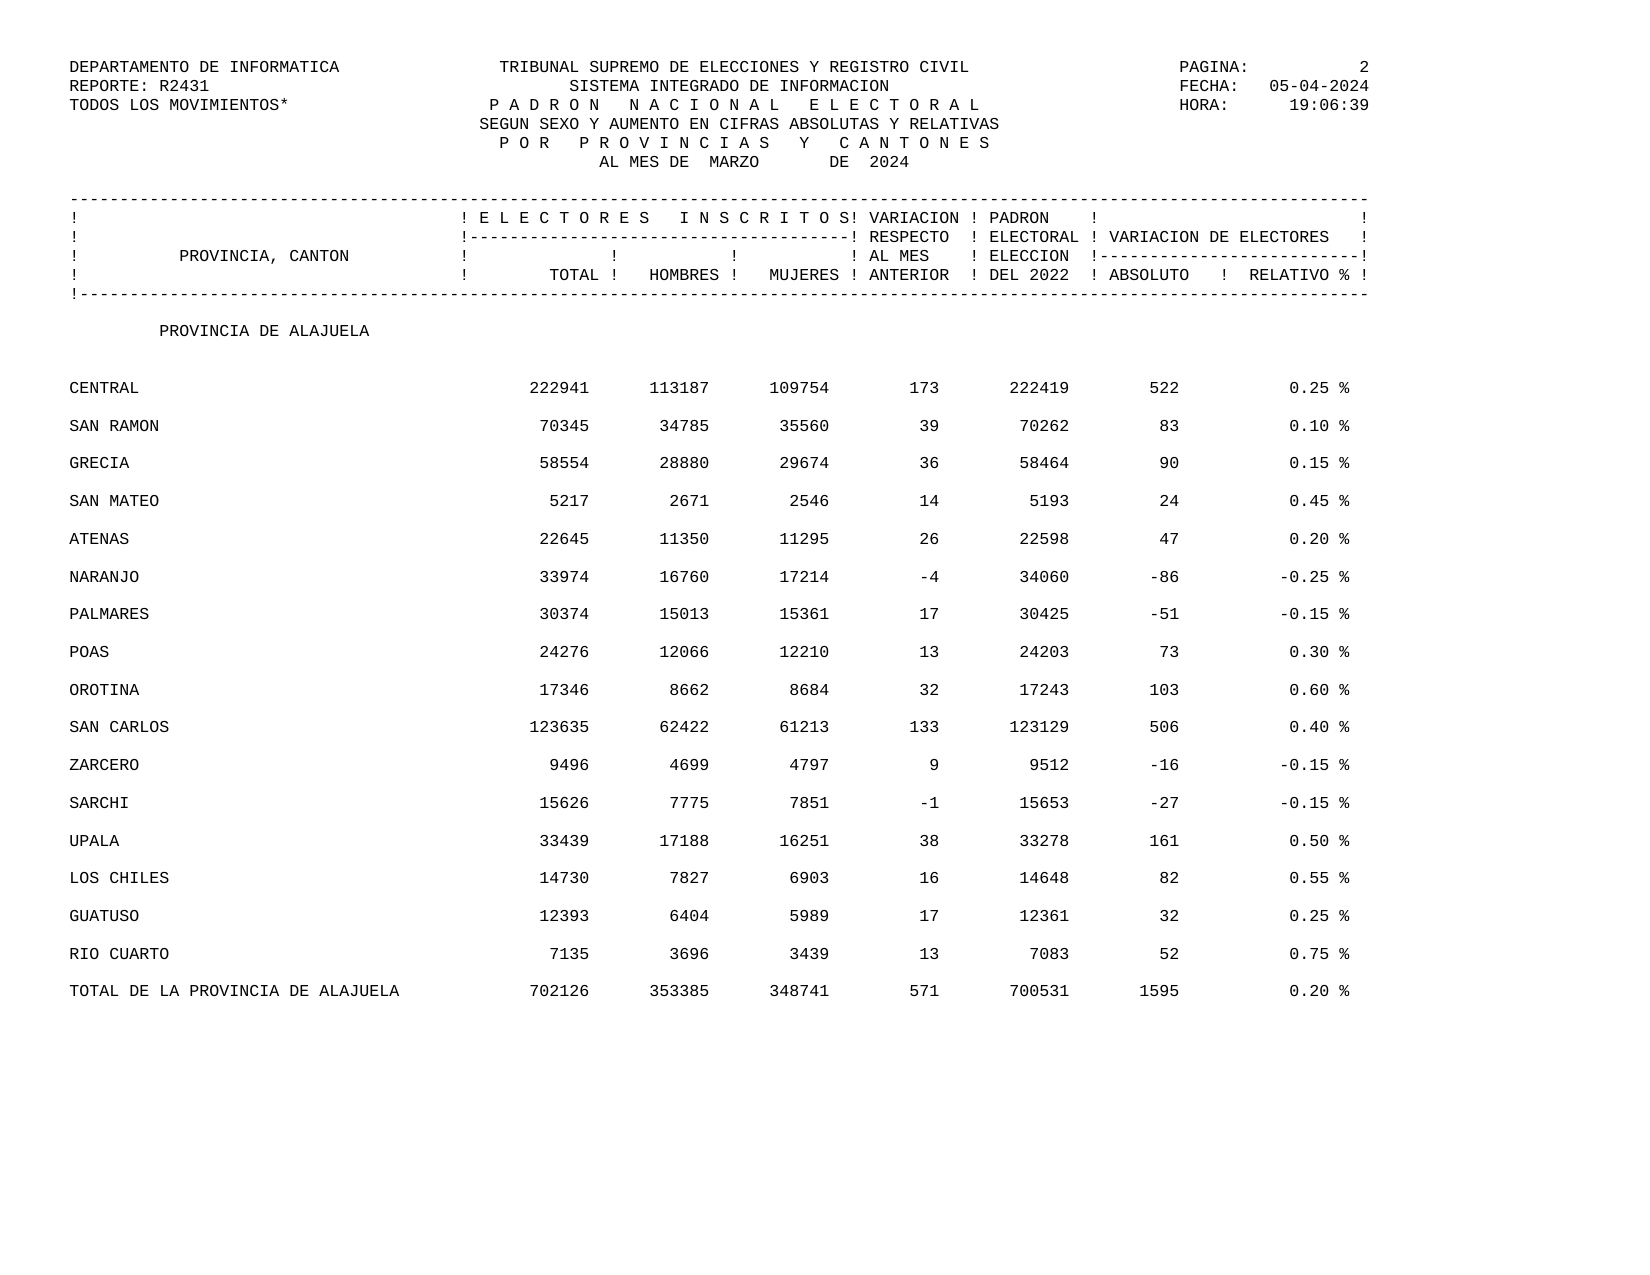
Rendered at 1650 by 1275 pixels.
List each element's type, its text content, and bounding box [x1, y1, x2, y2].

text DEPARTAMENTO DE INFORMATICA TRIBUNAL SUPREMO DE ELECCIONES Y REGISTRO CIVIL PAGINA: 2 [59, 59, 1591, 78]
text TODOS LOS MOVIMIENTOS* P A D R O N N A C I O N A L E L E C T O R A L HORA: 19:06:39 [59, 97, 1591, 116]
text !--------------------------------------------------------------------------------------------------------------------------------- [59, 285, 1591, 304]
text NARANJO 33974 16760 17214 -4 34060 -86 -0.25 % [59, 568, 1591, 587]
text P O R P R O V I N C I A S Y C A N T O N E S [59, 134, 1591, 153]
text GUATUSO 12393 6404 5989 17 12361 32 0.25 % [59, 907, 1591, 926]
text ! ! TOTAL ! HOMBRES ! MUJERES ! ANTERIOR ! DEL 2022 ! ABSOLUTO ! RELATIVO % ! [59, 266, 1591, 285]
text SAN MATEO 5217 2671 2546 14 5193 24 0.45 % [59, 493, 1591, 512]
text ---------------------------------------------------------------------------------------------------------------------------------- [59, 191, 1591, 210]
text UPALA 33439 17188 16251 38 33278 161 0.50 % [59, 832, 1591, 851]
text ! ! E L E C T O R E S I N S C R I T O S! VARIACION ! PADRON ! ! [59, 210, 1591, 229]
text CENTRAL 222941 113187 109754 173 222419 522 0.25 % [59, 379, 1591, 398]
text REPORTE: R2431 SISTEMA INTEGRADO DE INFORMACION FECHA: 05-04-2024 [59, 78, 1591, 97]
text GRECIA 58554 28880 29674 36 58464 90 0.15 % [59, 455, 1591, 474]
text SAN CARLOS 123635 62422 61213 133 123129 506 0.40 % [59, 719, 1591, 738]
text PROVINCIA DE ALAJUELA [59, 323, 1591, 342]
text SEGUN SEXO Y AUMENTO EN CIFRAS ABSOLUTAS Y RELATIVAS [59, 116, 1591, 134]
text TOTAL DE LA PROVINCIA DE ALAJUELA 702126 353385 348741 571 700531 1595 0.20 % [59, 983, 1591, 1002]
text OROTINA 17346 8662 8684 32 17243 103 0.60 % [59, 681, 1591, 700]
text ATENAS 22645 11350 11295 26 22598 47 0.20 % [59, 530, 1591, 549]
text ! !--------------------------------------! RESPECTO ! ELECTORAL ! VARIACION DE ELECTORES ! [59, 229, 1591, 248]
text LOS CHILES 14730 7827 6903 16 14648 82 0.55 % [59, 870, 1591, 889]
text AL MES DE MARZO DE 2024 [59, 153, 1591, 172]
text ZARCERO 9496 4699 4797 9 9512 -16 -0.15 % [59, 757, 1591, 776]
text PALMARES 30374 15013 15361 17 30425 -51 -0.15 % [59, 606, 1591, 625]
text SAN RAMON 70345 34785 35560 39 70262 83 0.10 % [59, 417, 1591, 436]
text ! PROVINCIA, CANTON ! ! ! ! AL MES ! ELECCION !--------------------------! [59, 248, 1591, 266]
text POAS 24276 12066 12210 13 24203 73 0.30 % [59, 643, 1591, 662]
text SARCHI 15626 7775 7851 -1 15653 -27 -0.15 % [59, 794, 1591, 813]
text RIO CUARTO 7135 3696 3439 13 7083 52 0.75 % [59, 945, 1591, 964]
